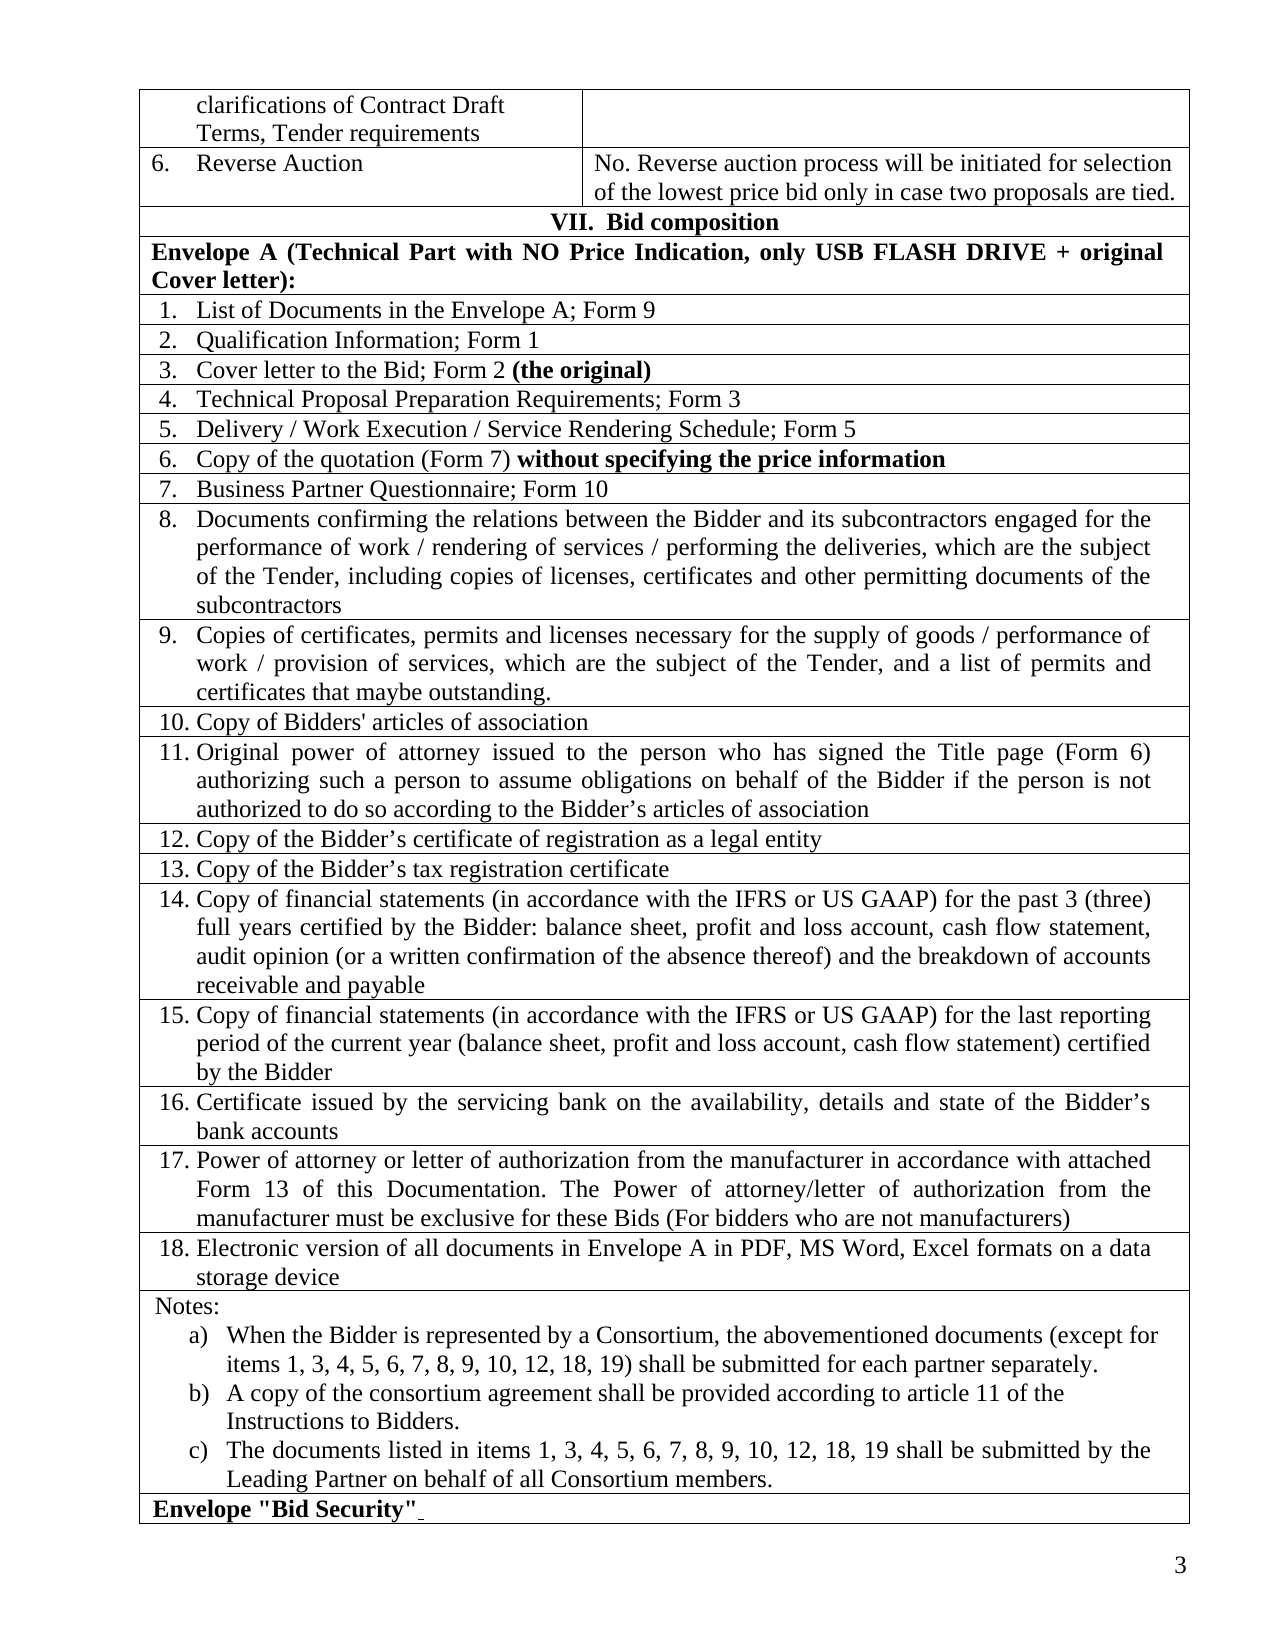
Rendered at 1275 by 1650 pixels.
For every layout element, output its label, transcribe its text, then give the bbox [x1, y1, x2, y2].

table_cell Envelope A (Technical Part with NO Price Indication, only USB FLASH DRIVE + original Cover letter): [140, 237, 1189, 294]
table_cell Documents confirming the relations between the Bidder and its subcontractors engaged for the performance of work / rendering of services / performing the deliveries, which are the subject of the Tender, including copies of licenses, certificates and other permitting documents of the subcontractors [140, 504, 1189, 619]
table_cell List of Documents in the Envelope A; Form 9 [140, 295, 1189, 324]
table_cell Copy of the quotation (Form 7) without specifying the price information [140, 444, 1189, 473]
table_cell Power of attorney or letter of authorization from the manufacturer in accordance with attached Form 13 of this Documentation. The Power of attorney/letter of authorization from the manufacturer must be exclusive for these Bids (For bidders who are not manufacturers) [140, 1146, 1189, 1232]
table_cell Copy of financial statements (in accordance with the IFRS or US GAAP) for the last reporting period of the current year (balance sheet, profit and loss account, cash flow statement) certified by the Bidder [140, 1000, 1189, 1086]
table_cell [583, 90, 1189, 147]
table_cell Qualification Information; Form 1 [140, 325, 1189, 354]
table_cell Envelope "Bid Security" [140, 1494, 1189, 1522]
table_cell Cover letter to the Bid; Form 2 (the original) [140, 355, 1189, 383]
table_cell Copies of certificates, permits and licenses necessary for the supply of goods / performance of work / provision of services, which are the subject of the Tender, and a list of permits and certificates that maybe outstanding. [140, 620, 1189, 706]
table_cell Copy of the Bidder’s tax registration certificate [140, 854, 1189, 883]
table_cell Copy of Bidders' articles of association [140, 707, 1189, 736]
table_cell Copy of financial statements (in accordance with the IFRS or US GAAP) for the past 3 (three) full years certified by the Bidder: balance sheet, profit and loss account, cash flow statement, audit opinion (or a written confirmation of the absence thereof) and the breakdown of accounts receivable and payable [140, 884, 1189, 999]
table_cell VII. Bid composition [140, 207, 1189, 236]
table_cell Certificate issued by the servicing bank on the availability, details and state of the Bidder’s bank accounts [140, 1087, 1189, 1144]
table_cell Technical Proposal Preparation Requirements; Form 3 [140, 385, 1189, 413]
table_cell Reverse Auction [140, 148, 582, 206]
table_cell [140, 90, 582, 147]
table_cell Original power of attorney issued to the person who has signed the Title page (Form 6) authorizing such a person to assume obligations on behalf of the Bidder if the person is not authorized to do so according to the Bidder’s articles of association [140, 737, 1189, 823]
table_cell Copy of the Bidder’s certificate of registration as a legal entity [140, 824, 1189, 853]
table_cell No. Reverse auction process will be initiated for selection of the lowest price bid only in case two proposals are tied. [583, 148, 1189, 206]
table_cell Business Partner Questionnaire; Form 10 [140, 474, 1189, 503]
table_cell Notes: When the Bidder is represented by a Consortium, the abovementioned documents (except for items 1, 3, 4, 5, 6, 7, 8, 9, 10, 12, 18, 19) shall be submitted for each partner separately. A copy of the consortium agreement shall be provided according to article 11 of the Instructions to Bidders. The documents listed in items 1, 3, 4, 5, 6, 7, 8, 9, 10, 12, 18, 19 shall be submitted by the Leading Partner on behalf of all Consortium members. [140, 1291, 1189, 1493]
table_cell Electronic version of all documents in Envelope A in PDF, MS Word, Excel formats on a data storage device [140, 1233, 1189, 1290]
table_cell Delivery / Work Execution / Service Rendering Schedule; Form 5 [140, 414, 1189, 443]
